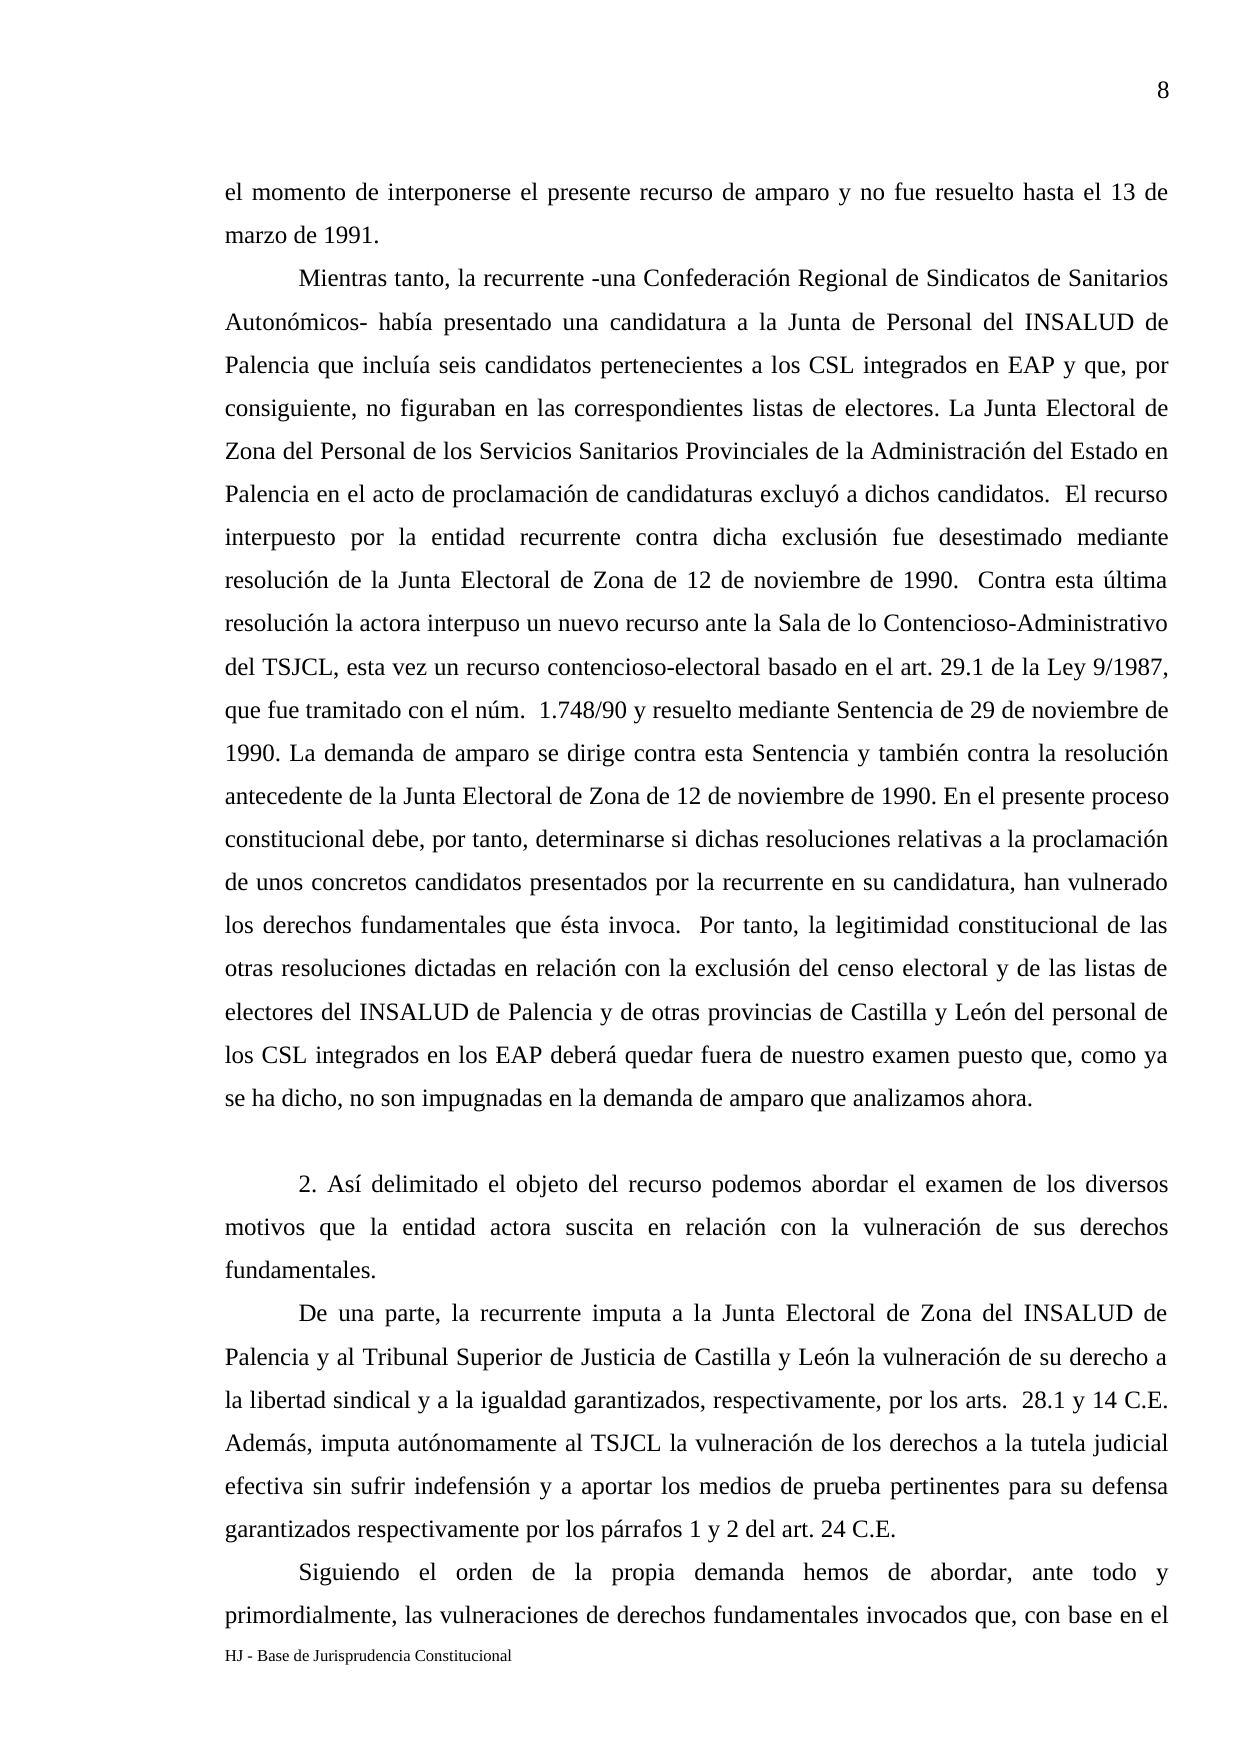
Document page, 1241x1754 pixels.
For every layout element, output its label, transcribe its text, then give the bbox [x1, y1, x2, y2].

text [224, 1557, 1169, 1629]
text Mientras tanto, la recurrente -una Confederación Regional de Sindicatos de Sanitarios Autonómicos- había presentado una candidatura a la Junta de Personal del INSALUD de Palencia que incluía seis candidatos pertenecientes a los CSL integrados en EAP y que, por consiguiente, no figuraban en las correspondientes listas de electores. La Junta Electoral de Zona del Personal de los Servicios Sanitarios Provinciales de la Administración del Estado en Palencia en el acto de proclamación de candidaturas excluyó a dichos candidatos. El recurso interpuesto por la entidad recurrente contra dicha exclusión fue desestimado mediante resolución de la Junta Electoral de Zona de 12 de noviembre de 1990. Contra esta última resolución la actora interpuso un nuevo recurso ante la Sala de lo Contencioso-Administrativo del TSJCL, esta vez un recurso contencioso-electoral basado en el art. 29.1 de la Ley 9/1987, que fue tramitado con el núm. 1.748/90 y resuelto mediante Sentencia de 29 de noviembre de 1990. La demanda de amparo se dirige contra esta Sentencia y también contra la resolución antecedente de la Junta Electoral de Zona de 12 de noviembre de 1990. En el presente proceso constitucional debe, por tanto, determinarse si dichas resoluciones relativas a la proclamación de unos concretos candidatos presentados por la recurrente en su candidatura, han vulnerado los derechos fundamentales que ésta invoca. Por tanto, la legitimidad constitucional de las otras resoluciones dictadas en relación con la exclusión del censo electoral y de las listas de electores del INSALUD de Palencia y de otras provincias de Castilla y León del personal de los CSL integrados en los EAP deberá quedar fuera de nuestro examen puesto que, como ya se ha dicho, no son impugnadas en la demanda de amparo que analizamos ahora. [224, 263, 1169, 1112]
text De una parte, la recurrente imputa a la Junta Electoral de Zona del INSALUD de Palencia y al Tribunal Superior de Justicia de Castilla y León la vulneración de su derecho a la libertad sindical y a la igualdad garantizados, respectivamente, por los arts. 28.1 y 14 C.E. Además, imputa autónomamente al TSJCL la vulneración de los derechos a la tutela judicial efectiva sin sufrir indefensión y a aportar los medios de prueba pertinentes para su defensa garantizados respectivamente por los párrafos 1 y 2 del art. 24 C.E. [224, 1298, 1169, 1543]
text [224, 177, 1169, 249]
text 2. Así delimitado el objeto del recurso podemos abordar el examen de los diversos motivos que la entidad actora suscita en relación con la vulneración de sus derechos fundamentales. [224, 1169, 1169, 1284]
